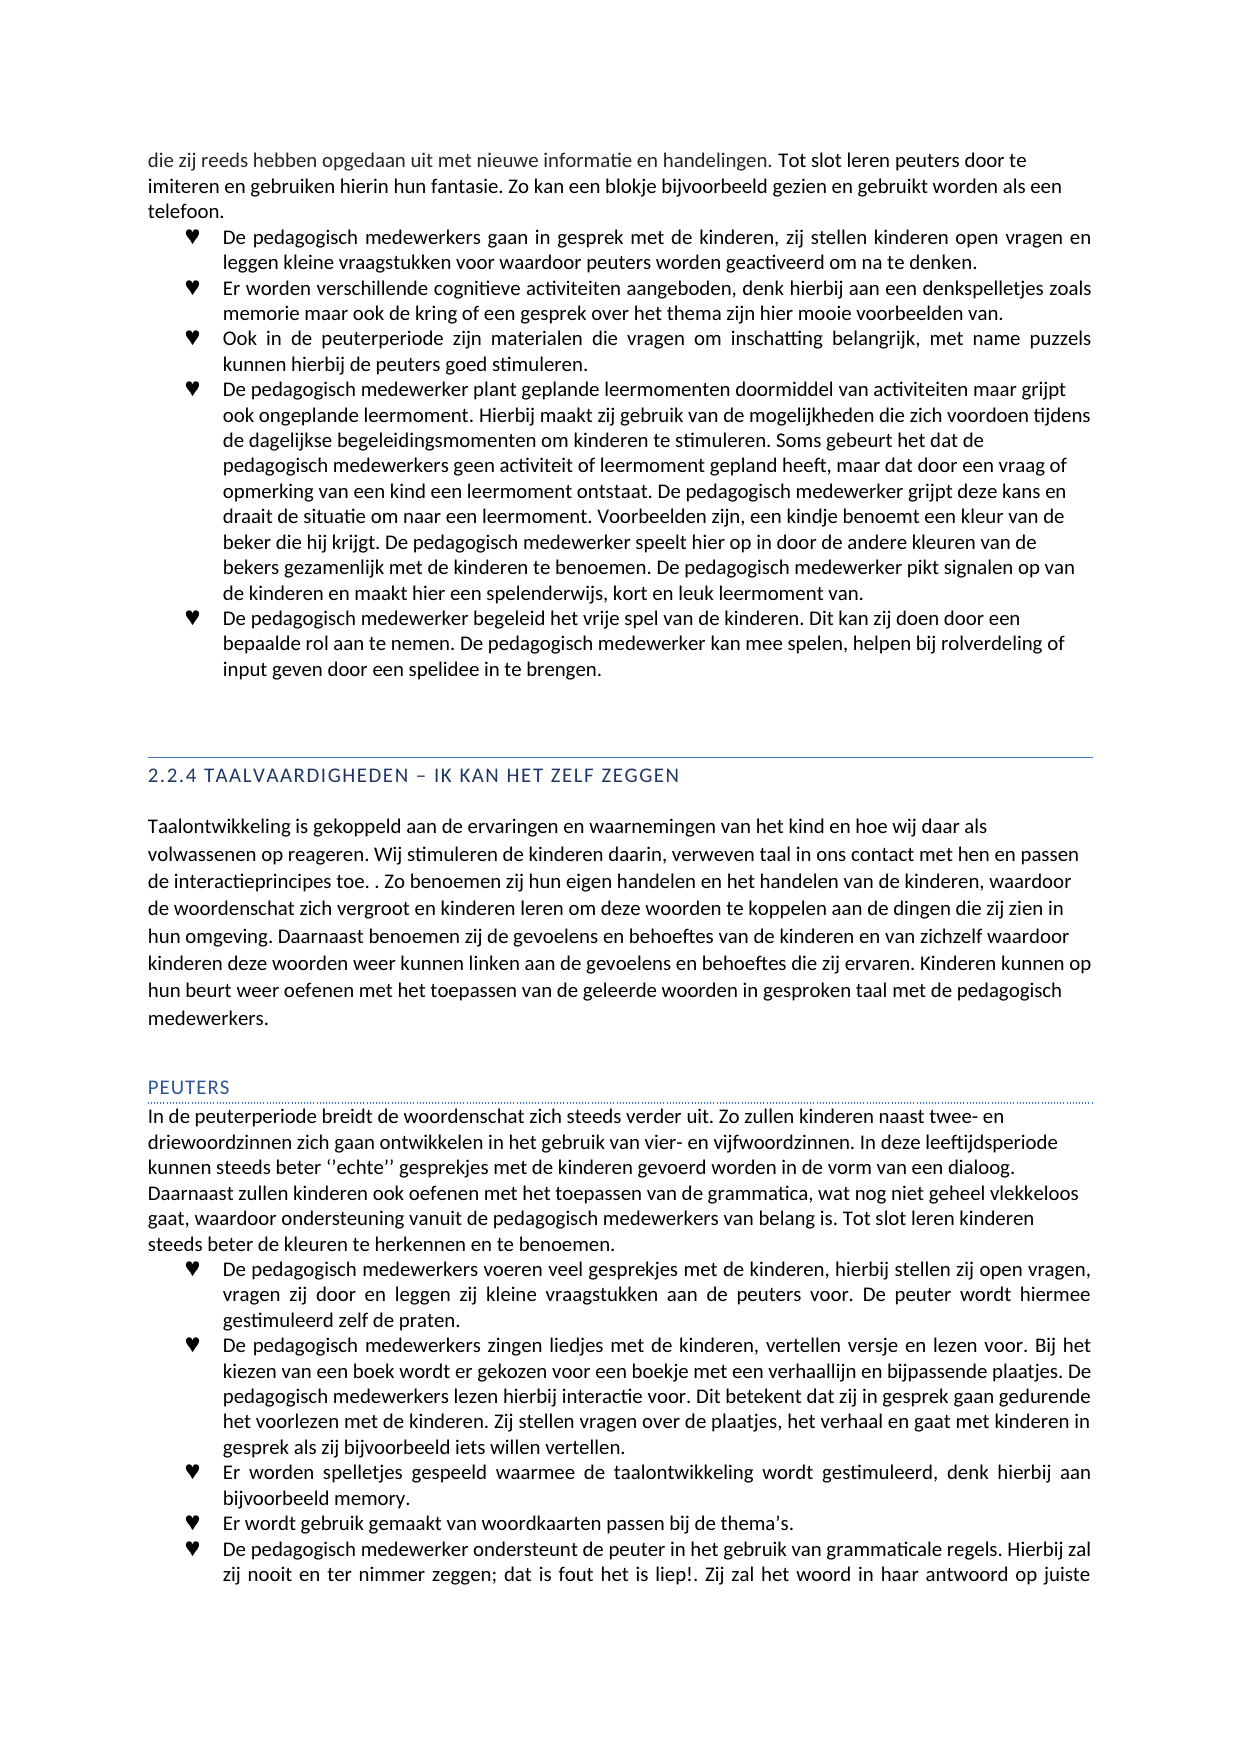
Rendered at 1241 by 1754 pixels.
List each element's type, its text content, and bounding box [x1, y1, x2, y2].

list De pedagogisch medewerkers zingen liedjes met de kinderen, vertellen versje en lezen voor. Bij het kiezen van een boek wordt er gekozen voor een boekje met een verhaallijn en bijpassende plaatjes. De pedagogisch medewerkers lezen hierbij interactie voor. Dit betekent dat zij in gesprek gaan gedurende het voorlezen met de kinderen. Zij stellen vragen over de plaatjes, het verhaal en gaat met kinderen in gesprek als zij bijvoorbeeld iets willen vertellen. [185, 1332, 1093, 1459]
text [148, 148, 1093, 224]
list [185, 1536, 1093, 1587]
list De pedagogisch medewerker plant geplande leermomenten doormiddel van activiteiten maar grijpt ook ongeplande leermoment. Hierbij maakt zij gebruik van de mogelijkheden die zich voordoen tijdens de dagelijkse begeleidingsmomenten om kinderen te stimuleren. Soms gebeurt het dat de pedagogisch medewerkers geen activiteit of leermoment gepland heeft, maar dat door een vraag of opmerking van een kind een leermoment ontstaat. De pedagogisch medewerker grijpt deze kans en draait de situatie om naar een leermoment. Voorbeelden zijn, een kindje benoemt een kleur van de beker die hij krijgt. De pedagogisch medewerker speelt hier op in door de andere kleuren van de bekers gezamenlijk met de kinderen te benoemen. De pedagogisch medewerker pikt signalen op van de kinderen en maakt hier een spelenderwijs, kort en leuk leermoment van. [185, 376, 1093, 605]
list Er wordt gebruik gemaakt van woordkaarten passen bij de thema’s. [185, 1510, 1093, 1536]
subtitle Peuters [148, 1074, 1093, 1104]
subtitle 2.2.4 Taalvaardigheden – ik kan het zelf zeggen [148, 758, 1093, 788]
list Er worden spelletjes gespeeld waarmee de taalontwikkeling wordt gestimuleerd, denk hierbij aan bijvoorbeeld memory. [185, 1459, 1093, 1510]
list Er worden verschillende cognitieve activiteiten aangeboden, denk hierbij aan een denkspelletjes zoals memorie maar ook de kring of een gesprek over het thema zijn hier mooie voorbeelden van. [185, 275, 1093, 326]
list De pedagogisch medewerkers voeren veel gesprekjes met de kinderen, hierbij stellen zij open vragen, vragen zij door en leggen zij kleine vraagstukken aan de peuters voor. De peuter wordt hiermee gestimuleerd zelf de praten. [185, 1256, 1093, 1332]
text In de peuterperiode breidt de woordenschat zich steeds verder uit. Zo zullen kinderen naast twee- en driewoordzinnen zich gaan ontwikkelen in het gebruik van vier- en vijfwoordzinnen. In deze leeftijdsperiode kunnen steeds beter ‘’echte’’ gesprekjes met de kinderen gevoerd worden in de vorm van een dialoog. Daarnaast zullen kinderen ook oefenen met het toepassen van de grammatica, wat nog niet geheel vlekkeloos gaat, waardoor ondersteuning vanuit de pedagogisch medewerkers van belang is. Tot slot leren kinderen steeds beter de kleuren te herkennen en te benoemen. [148, 1104, 1093, 1256]
list De pedagogisch medewerkers gaan in gesprek met de kinderen, zij stellen kinderen open vragen en leggen kleine vraagstukken voor waardoor peuters worden geactiveerd om na te denken. [185, 224, 1093, 275]
list De pedagogisch medewerker begeleid het vrije spel van de kinderen. Dit kan zij doen door een bepaalde rol aan te nemen. De pedagogisch medewerker kan mee spelen, helpen bij rolverdeling of input geven door een spelidee in te brengen. [185, 605, 1093, 681]
text Taalontwikkeling is gekoppeld aan de ervaringen en waarnemingen van het kind en hoe wij daar als volwassenen op reageren. Wij stimuleren de kinderen daarin, verweven taal in ons contact met hen en passen de interactieprincipes toe. . Zo benoemen zij hun eigen handelen en het handelen van de kinderen, waardoor de woordenschat zich vergroot en kinderen leren om deze woorden te koppelen aan de dingen die zij zien in hun omgeving. Daarnaast benoemen zij de gevoelens en behoeftes van de kinderen en van zichzelf waardoor kinderen deze woorden weer kunnen linken aan de gevoelens en behoeftes die zij ervaren. Kinderen kunnen op hun beurt weer oefenen met het toepassen van de geleerde woorden in gesproken taal met de pedagogisch medewerkers. [148, 813, 1093, 1031]
list Ook in de peuterperiode zijn materialen die vragen om inschatting belangrijk, met name puzzels kunnen hierbij de peuters goed stimuleren. [185, 326, 1093, 376]
